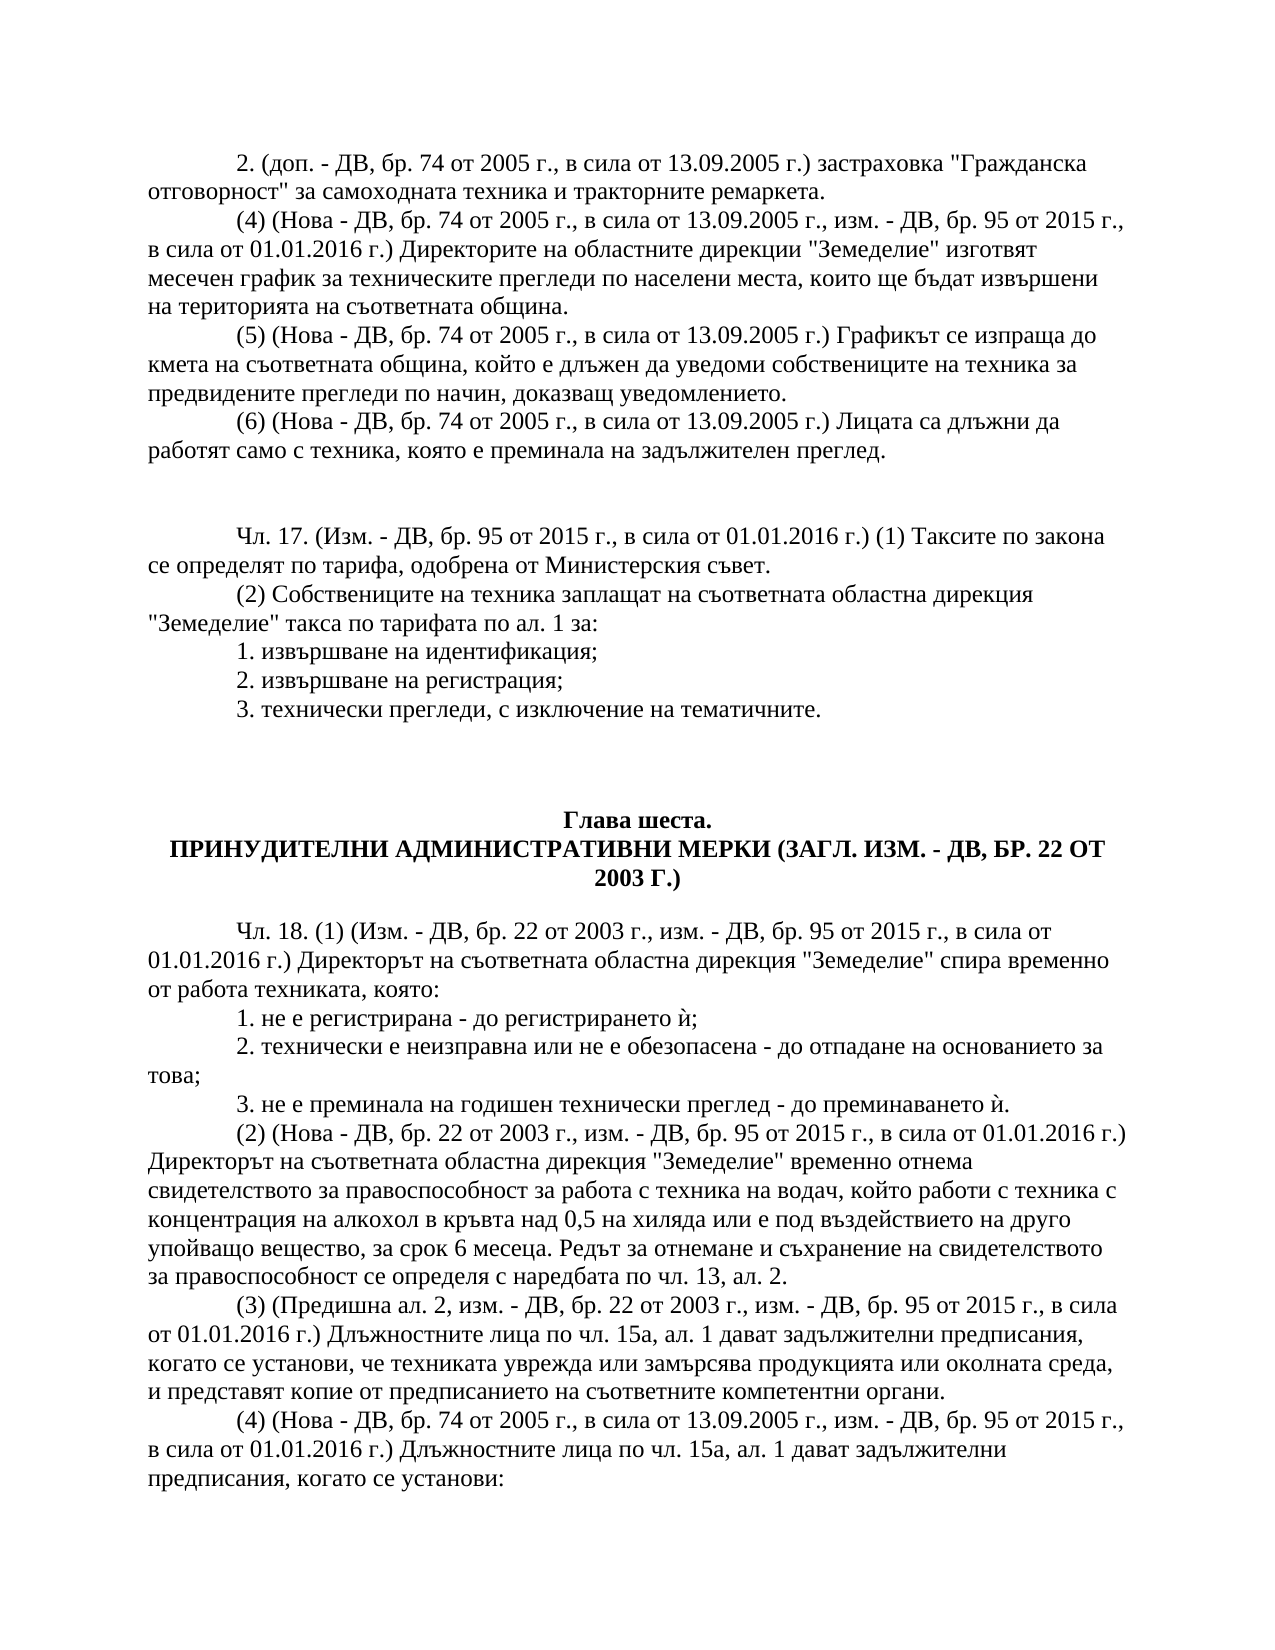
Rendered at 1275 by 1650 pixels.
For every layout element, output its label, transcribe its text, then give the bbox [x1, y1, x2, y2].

text Чл. 17. (Изм. - ДВ, бр. 95 от 2015 г., в сила от 01.01.2016 г.) (1) Таксите по закона се определят по тарифа, одобрена от Министерския съвет. [148, 521, 1127, 579]
text 2. (доп. - ДВ, бр. 74 от 2005 г., в сила от 13.09.2005 г.) застраховка "Гражданска отговорност" за самоходната техника и тракторните ремаркета. [148, 148, 1127, 205]
text (5) (Нова - ДВ, бр. 74 от 2005 г., в сила от 13.09.2005 г.) Графикът се изпраща до кмета на съответната община, който е длъжен да уведоми собствениците на техника за предвидените прегледи по начин, доказващ уведомлението. [148, 320, 1127, 406]
text (6) (Нова - ДВ, бр. 74 от 2005 г., в сила от 13.09.2005 г.) Лицата са длъжни да работят само с техника, която е преминала на задължителен преглед. [148, 406, 1127, 464]
text Глава шеста. ПРИНУДИТЕЛНИ АДМИНИСТРАТИВНИ МЕРКИ (ЗАГЛ. ИЗМ. - ДВ, БР. 22 ОТ 2003 Г.) [148, 805, 1127, 891]
text 1. извършване на идентификация; [148, 636, 1127, 665]
text 1. не е регистрирана - до регистрирането ѝ; [148, 1003, 1127, 1031]
text (2) Собствениците на техника заплащат на съответната областна дирекция "Земеделие" такса по тарифата по ал. 1 за: [148, 579, 1127, 636]
text 2. технически е неизправна или не е обезопасена - до отпадане на основанието за това; [148, 1031, 1127, 1089]
text Чл. 18. (1) (Изм. - ДВ, бр. 22 от 2003 г., изм. - ДВ, бр. 95 от 2015 г., в сила от 01.01.2016 г.) Директорът на съответната областна дирекция "Земеделие" спира временно от работа техниката, която: [148, 916, 1127, 1003]
text (4) (Нова - ДВ, бр. 74 от 2005 г., в сила от 13.09.2005 г., изм. - ДВ, бр. 95 от 2015 г., в сила от 01.01.2016 г.) Длъжностните лица по чл. 15а, ал. 1 дават задължителни предписания, когато се установи: [148, 1405, 1127, 1491]
text (3) (Предишна ал. 2, изм. - ДВ, бр. 22 от 2003 г., изм. - ДВ, бр. 95 от 2015 г., в сила от 01.01.2016 г.) Длъжностните лица по чл. 15а, ал. 1 дават задължителни предписания, когато се установи, че техниката уврежда или замърсява продукцията или околната среда, и представят копие от предписанието на съответните компетентни органи. [148, 1290, 1127, 1405]
text 3. технически прегледи, с изключение на тематичните. [148, 694, 1127, 723]
text (2) (Нова - ДВ, бр. 22 от 2003 г., изм. - ДВ, бр. 95 от 2015 г., в сила от 01.01.2016 г.) Директорът на съответната областна дирекция "Земеделие" временно отнема свидетелството за правоспособност за работа с техника на водач, който работи с техника с концентрация на алкохол в кръвта над 0,5 на хиляда или е под въздействието на друго упойващо вещество, за срок 6 месеца. Редът за отнемане и съхранение на свидетелството за правоспособност се определя с наредбата по чл. 13, ал. 2. [148, 1118, 1127, 1290]
text 3. не е преминала на годишен технически преглед - до преминаването ѝ. [148, 1089, 1127, 1118]
text (4) (Нова - ДВ, бр. 74 от 2005 г., в сила от 13.09.2005 г., изм. - ДВ, бр. 95 от 2015 г., в сила от 01.01.2016 г.) Директорите на областните дирекции "Земеделие" изготвят месечен график за техническите прегледи по населени места, които ще бъдат извършени на територията на съответната община. [148, 205, 1127, 320]
text 2. извършване на регистрация; [148, 665, 1127, 694]
